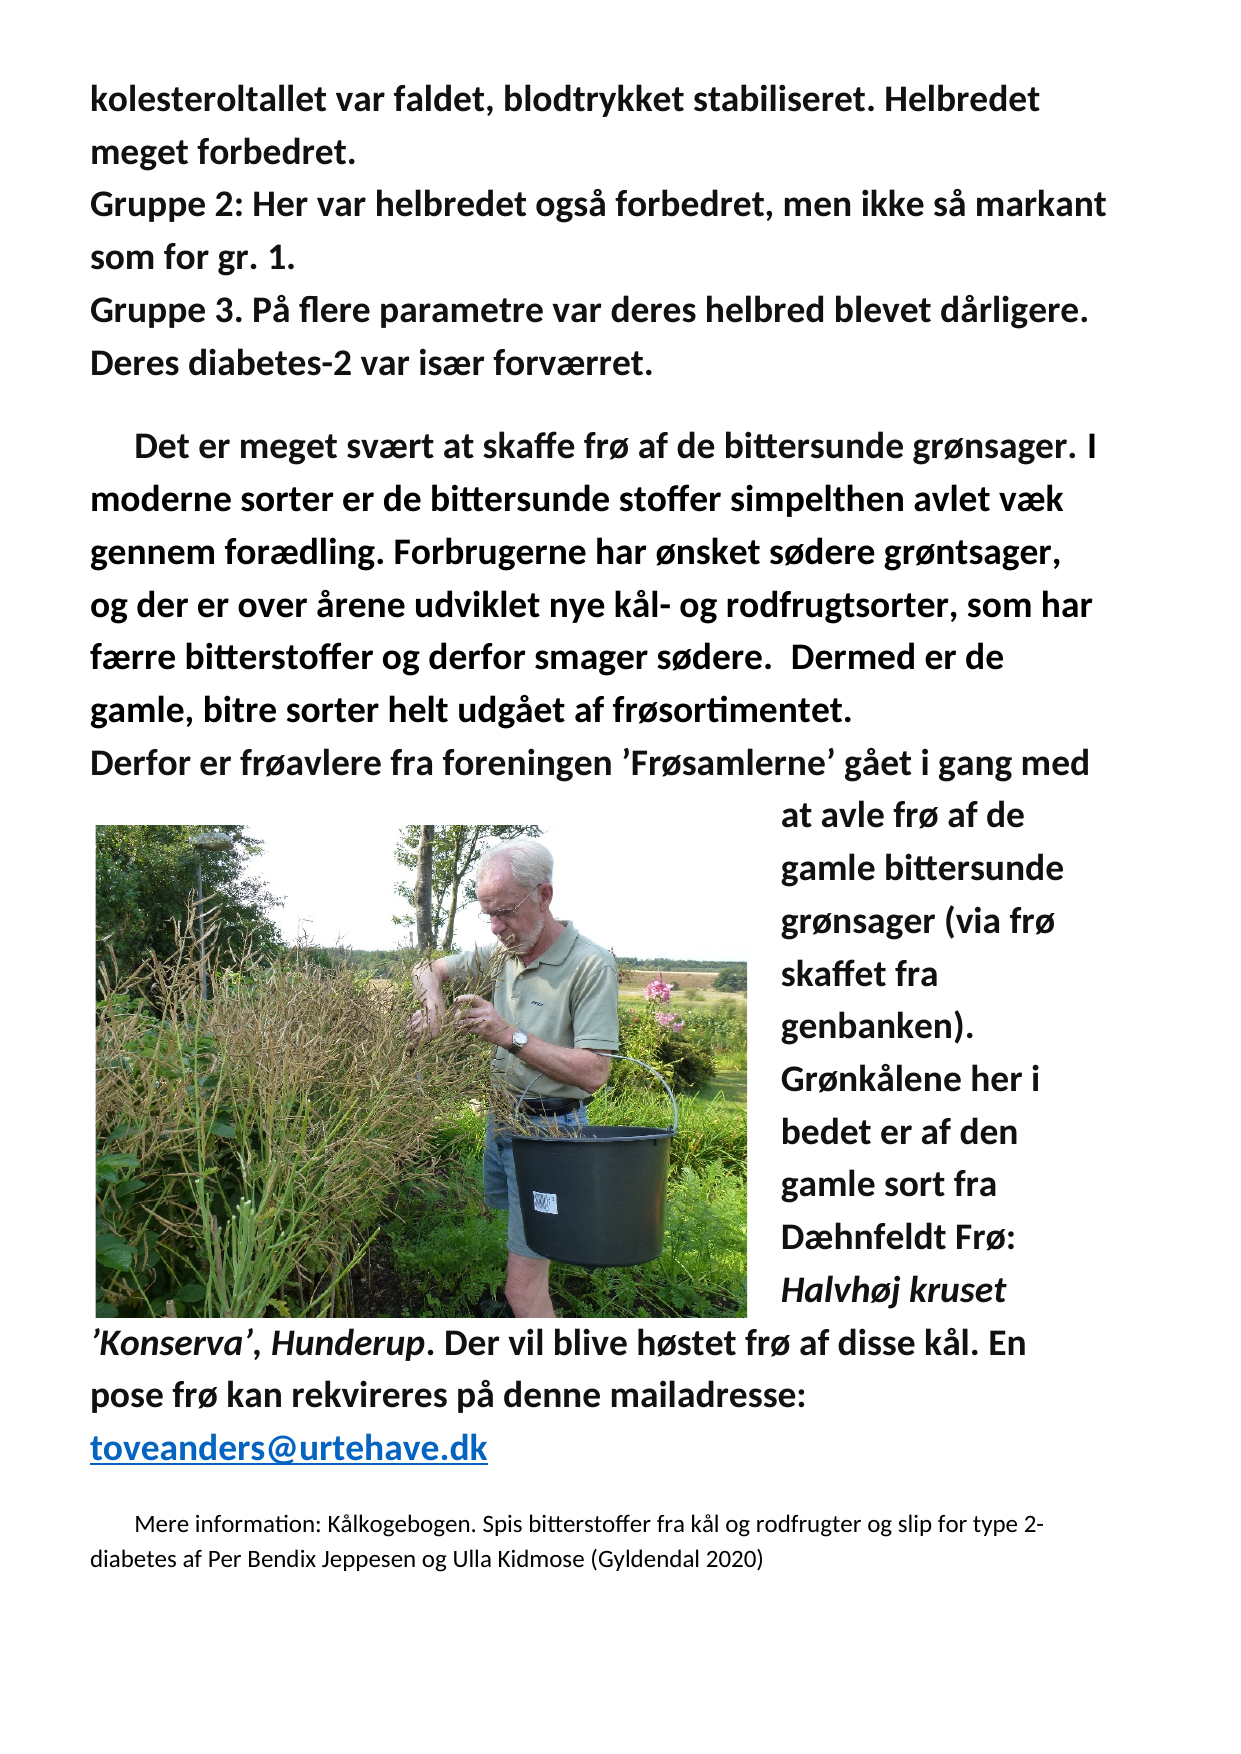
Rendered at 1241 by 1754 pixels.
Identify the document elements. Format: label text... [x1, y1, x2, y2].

picture [93, 825, 747, 1317]
text Mere information: Kålkogebogen. Spis bitterstoffer fra kål og rodfrugter og slip for type 2-diabetes af Per Bendix Jeppesen og Ulla Kidmose (Gyldendal 2020) [90, 1508, 1109, 1573]
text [90, 75, 1109, 384]
